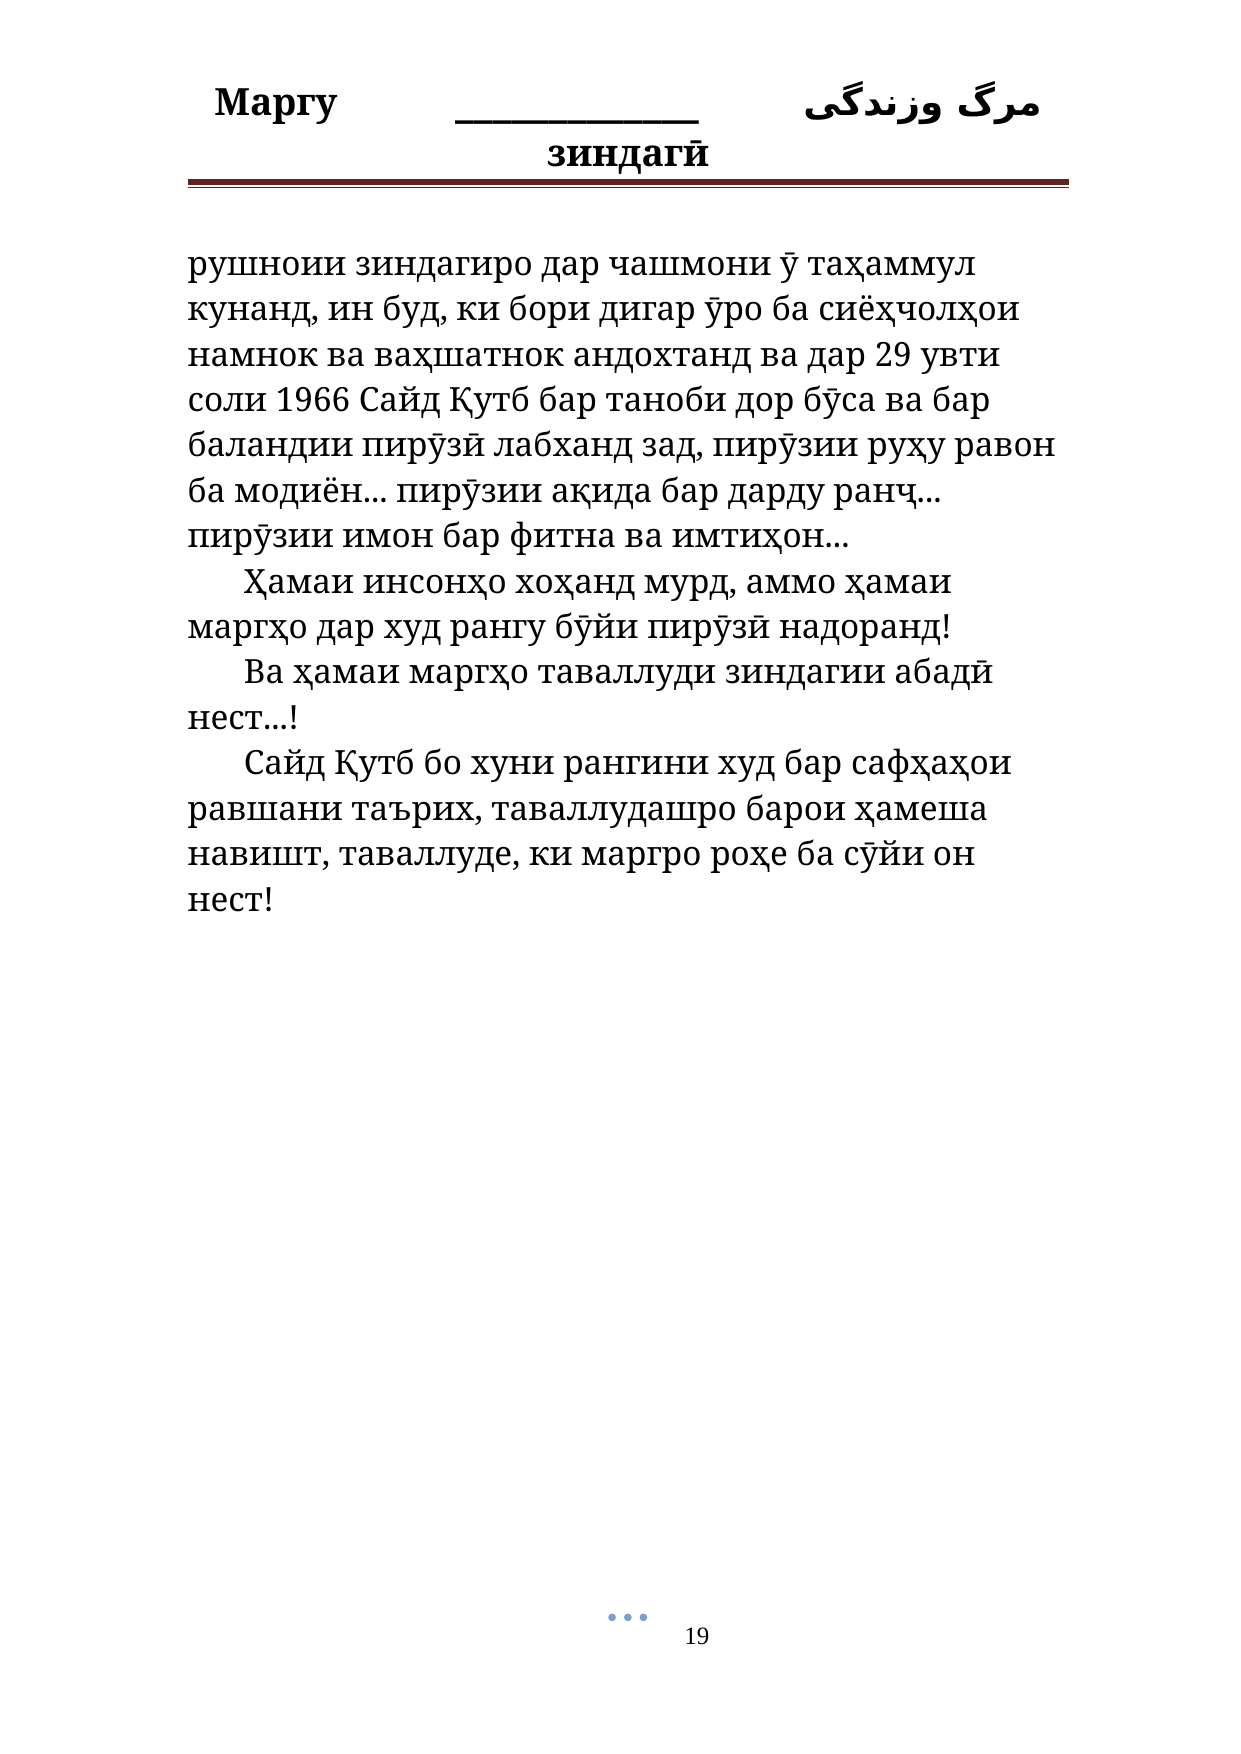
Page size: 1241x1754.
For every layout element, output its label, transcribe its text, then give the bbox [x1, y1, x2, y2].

text Сайд Қутб бо хуни рангини худ бар сафҳаҳои равшани таърих, таваллудашро барои ҳамеша навишт, таваллуде, ки маргро роҳе ба сӯйи он нест! [187, 739, 1069, 921]
text Ҳамаи инсонҳо хоҳанд мурд, аммо ҳамаи маргҳо дар худ рангу бӯйи пирӯзӣ надоранд! [187, 557, 1069, 648]
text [187, 239, 1069, 557]
text Ва ҳамаи маргҳо таваллуди зиндагии абадӣ нест...! [187, 648, 1069, 739]
